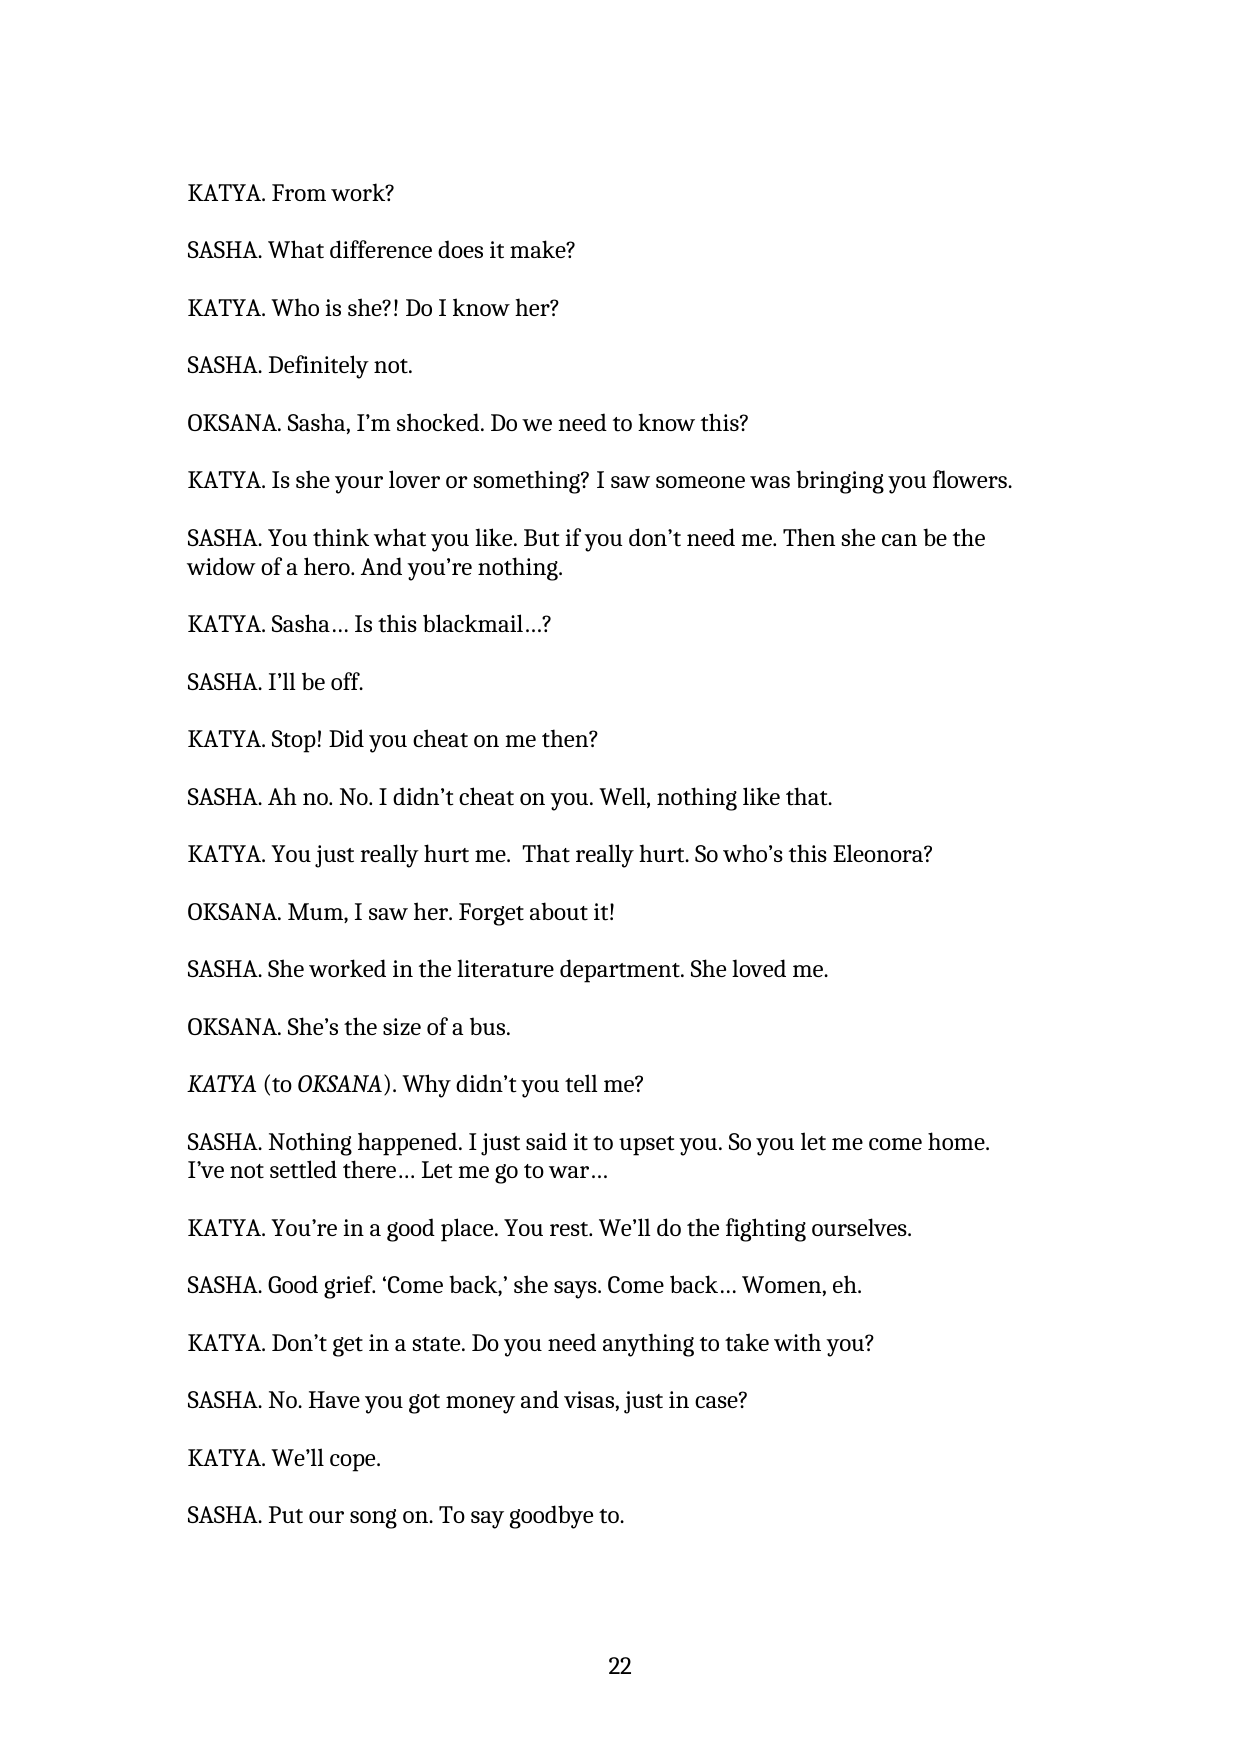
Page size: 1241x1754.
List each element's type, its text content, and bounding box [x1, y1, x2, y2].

text SASHA. You think what you like. But if you don’t need me. Then she can be the widow of a hero. And you’re nothing. [187, 524, 1053, 581]
text SASHA. Good grief. ‘Come back,’ she says. Come back… Women, eh. [187, 1271, 1053, 1300]
text SASHA. I’ll be off. [187, 667, 1053, 696]
text KATYA. Who is she?! Do I know her? [187, 294, 1053, 322]
text SASHA. Definitely not. [187, 351, 1053, 380]
text SASHA. She worked in the literature department. She loved me. [187, 955, 1053, 984]
text I’ve not settled there… Let me go to war… [187, 1156, 1053, 1185]
text KATYA. You’re in a good place. You rest. We’ll do the fighting ourselves. [187, 1214, 1053, 1242]
text SASHA. No. Have you got money and visas, just in case? [187, 1386, 1053, 1415]
text SASHA. Nothing happened. I just said it to upset you. So you let me come home. [187, 1127, 1053, 1156]
text SASHA. What difference does it make? [187, 236, 1053, 265]
text KATYA. Don’t get in a state. Do you need anything to take with you? [187, 1329, 1053, 1357]
text KATYA. Sasha… Is this blackmail…? [187, 610, 1053, 639]
text OKSANA. Mum, I saw her. Forget about it! [187, 897, 1053, 926]
text KATYA. You just really hurt me. That really hurt. So who’s this Eleonora? [187, 840, 1053, 869]
text OKSANA. Sasha, I’m shocked. Do we need to know this? [187, 409, 1053, 437]
text SASHA. Put our song on. To say goodbye to. [187, 1501, 1053, 1530]
text KATYA. From work? [187, 179, 1053, 207]
text SASHA. Ah no. No. I didn’t cheat on you. Well, nothing like that. [187, 782, 1053, 811]
text KATYA. Stop! Did you cheat on me then? [187, 725, 1053, 754]
text OKSANA. She’s the size of a bus. [187, 1012, 1053, 1041]
text KATYA. Is she your lover or something? I saw someone was bringing you flowers. [187, 466, 1053, 495]
text KATYA (to OKSANA). Why didn’t you tell me? [187, 1070, 1053, 1099]
text KATYA. We’ll cope. [187, 1444, 1053, 1472]
